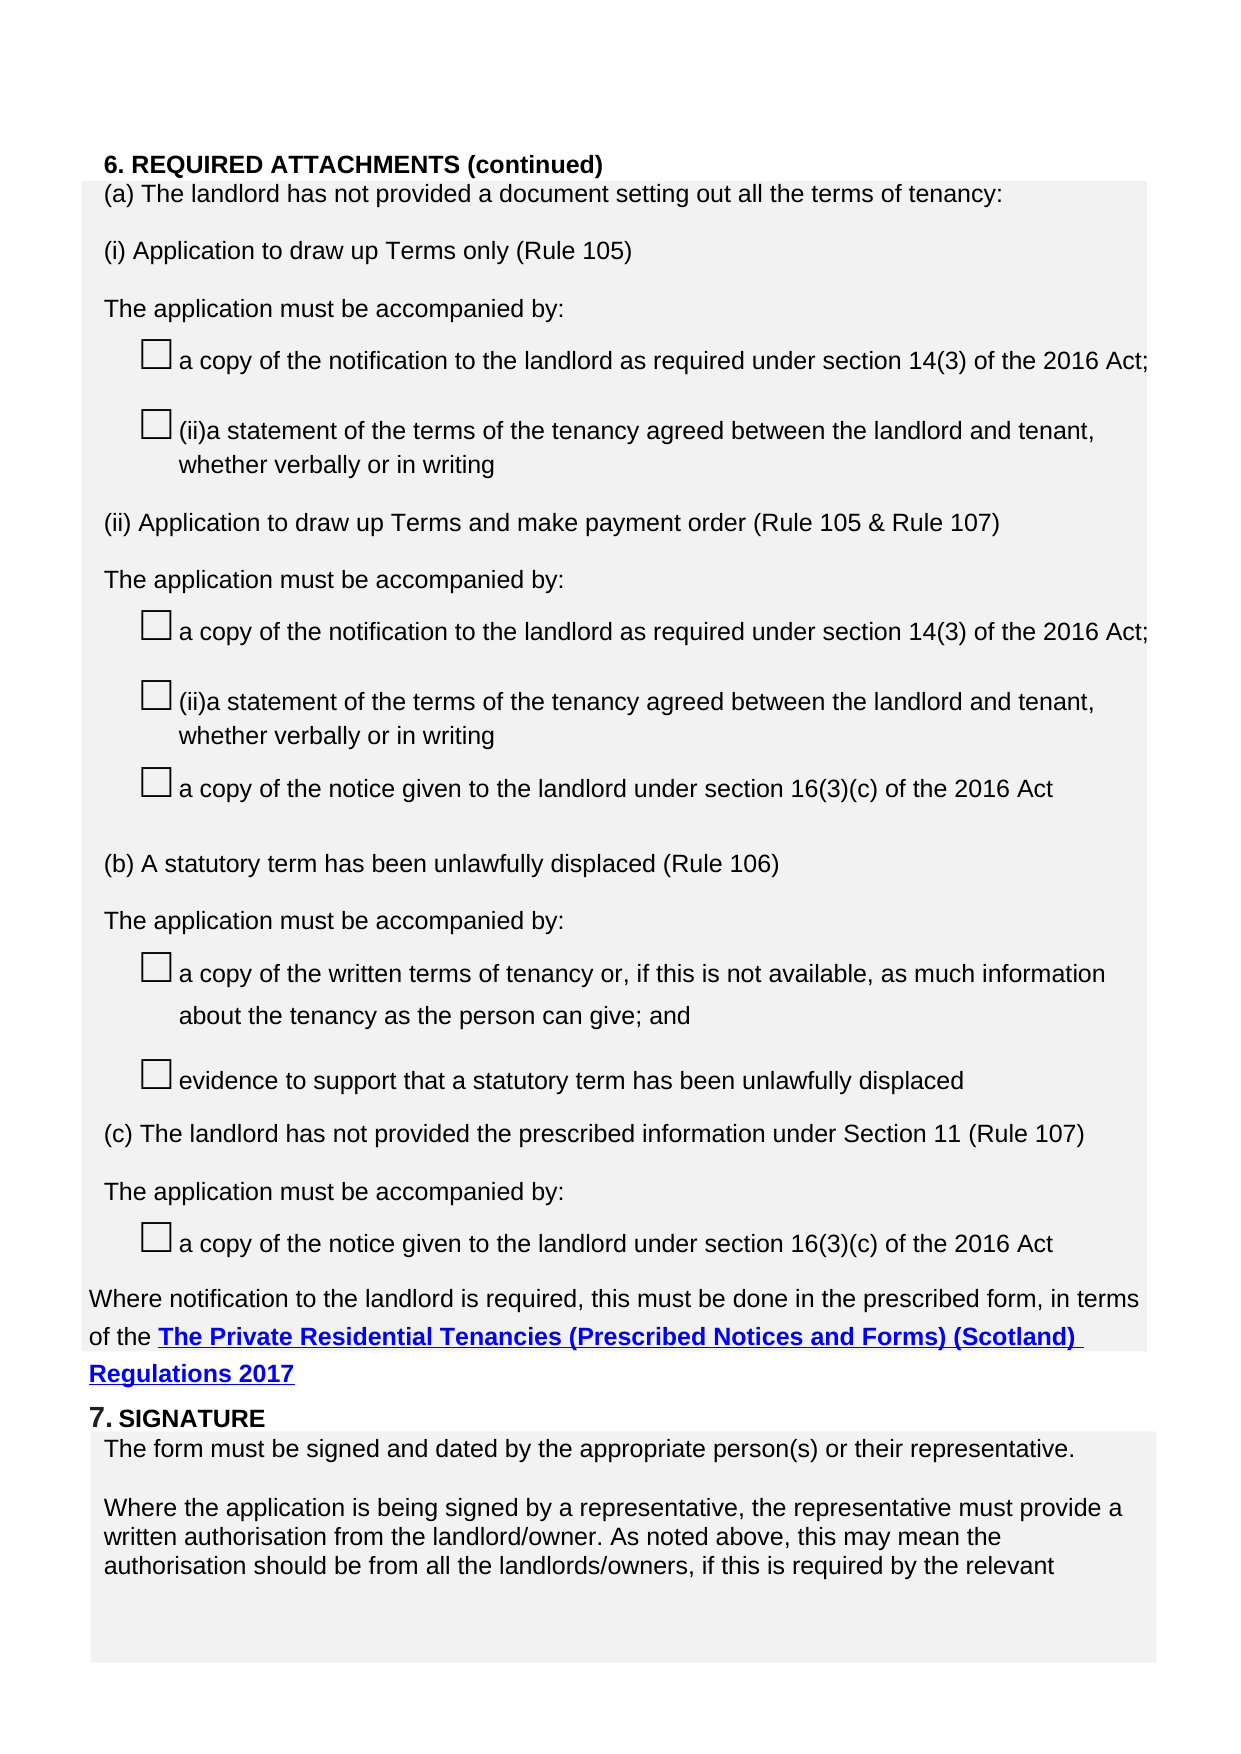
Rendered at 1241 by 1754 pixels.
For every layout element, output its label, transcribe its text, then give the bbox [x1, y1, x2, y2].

list a copy of the notice given to the landlord under section 16(3)(c) of the 2016 Act [141, 750, 1167, 807]
text Where notification to the landlord is required, this must be done in the prescribed form, in terms of the The Private Residential Tenancies (Prescribed Notices and Forms) (Scotland) Regulations 2017 [89, 1275, 1167, 1388]
list (ii)a statement of the terms of the tenancy agreed between the landlord and tenant, whether verbally or in writing [141, 392, 1167, 479]
text 6. REQUIRED ATTACHMENTS (continued) [103, 150, 1137, 179]
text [103, 1493, 1137, 1579]
text The application must be accompanied by: [103, 1177, 1137, 1205]
text The application must be accompanied by: [103, 294, 1137, 322]
text The application must be accompanied by: [103, 906, 1137, 935]
list a copy of the notification to the landlord as required under section 14(3) of the 2016 Act; [141, 594, 1167, 651]
text (ii) Application to draw up Terms and make payment order (Rule 105 & Rule 107) [103, 507, 1167, 536]
list a copy of the notification to the landlord as required under section 14(3) of the 2016 Act; [141, 322, 1167, 380]
subtitle SIGNATURE [89, 1400, 1137, 1434]
text (a) The landlord has not provided a document setting out all the terms of tenancy: [103, 179, 1137, 207]
list evidence to support that a statutory term has been unlawfully displaced [141, 1042, 1167, 1100]
text (c) The landlord has not provided the prescribed information under Section 11 (Rule 107) [103, 1119, 1137, 1148]
text (b) A statutory term has been unlawfully displaced (Rule 106) [103, 849, 1137, 877]
list (ii)a statement of the terms of the tenancy agreed between the landlord and tenant, whether verbally or in writing [141, 664, 1167, 750]
text The application must be accompanied by: [103, 565, 1137, 594]
list a copy of the written terms of tenancy or, if this is not available, as much information about the tenancy as the person can give; and [141, 935, 1167, 1030]
text (i) Application to draw up Terms only (Rule 105) [103, 236, 1137, 265]
text The form must be signed and dated by the appropriate person(s) or their representative. [103, 1434, 1137, 1463]
list a copy of the notice given to the landlord under section 16(3)(c) of the 2016 Act [141, 1205, 1167, 1263]
